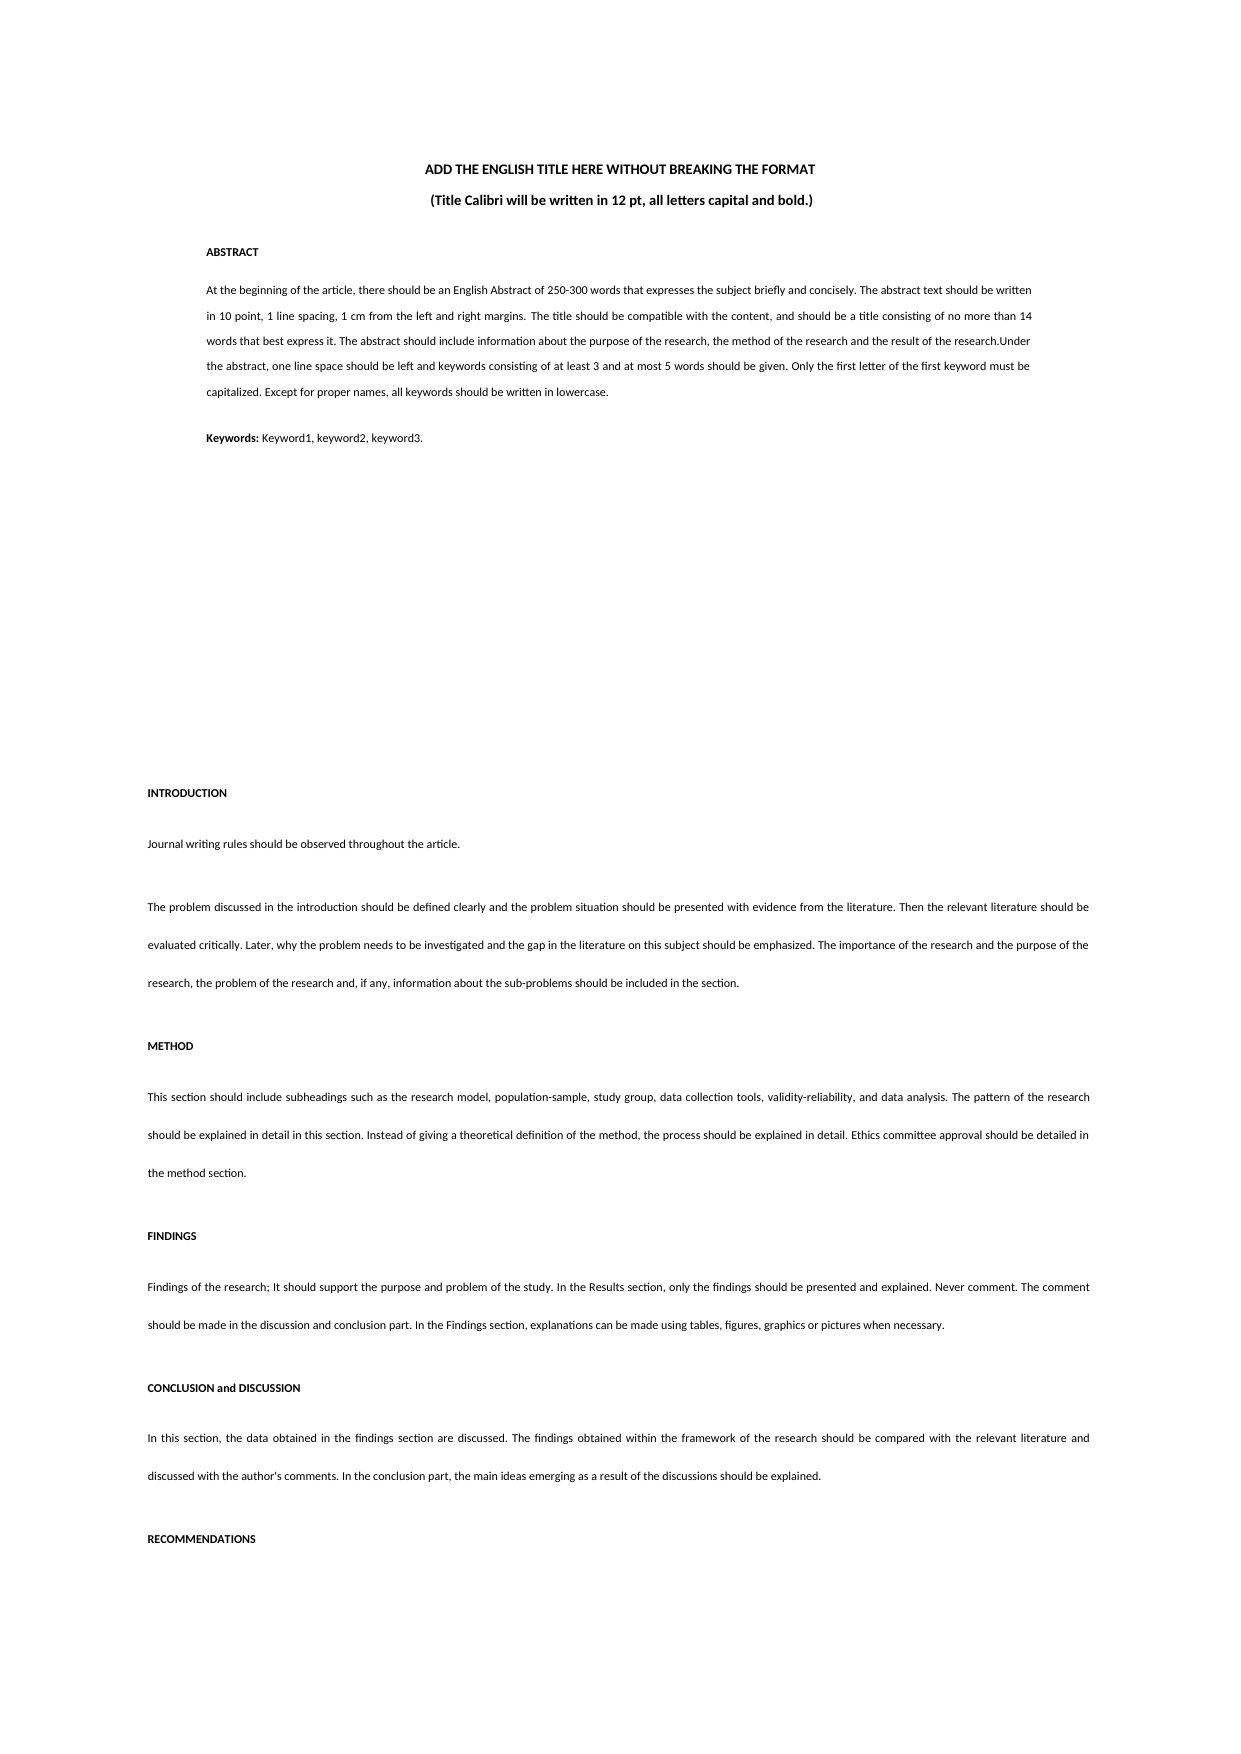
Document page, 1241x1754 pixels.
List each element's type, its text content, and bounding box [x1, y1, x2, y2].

text CONCLUSION and DISCUSSION [147, 1370, 1093, 1395]
text FINDINGS [147, 1218, 1093, 1244]
text INTRODUCTION [147, 776, 1093, 801]
text ABSTRACT [206, 234, 1033, 259]
text ADD THE ENGLISH TITLE HERE WITHOUT BREAKING THE FORMAT [147, 148, 1093, 178]
text Keywords: Keyword1, keyword2, keyword3. [206, 420, 1033, 446]
text Findings of the research; It should support the purpose and problem of the study. In the Results section, only the findings should be presented and explained. Never comment. The comment should be made in the discussion and conclusion part. In the Findings section, explanations can be made using tables, figures, graphics or pictures when necessary. [147, 1269, 1093, 1332]
text RECOMMENDATIONS [147, 1522, 1093, 1547]
text This section should include subheadings such as the research model, population-sample, study group, data collection tools, validity-reliability, and data analysis. The pattern of the research should be explained in detail in this section. Instead of giving a theoretical definition of the method, the process should be explained in detail. Ethics committee approval should be detailed in the method section. [147, 1079, 1093, 1181]
text In this section, the data obtained in the findings section are discussed. The findings obtained within the framework of the research should be compared with the relevant literature and discussed with the author's comments. In the conclusion part, the main ideas emerging as a result of the discussions should be explained. [147, 1420, 1093, 1484]
text METHOD [147, 1028, 1093, 1054]
text Journal writing rules should be observed throughout the article. [147, 826, 1093, 851]
text At the beginning of the article, there should be an English Abstract of 250-300 words that expresses the subject briefly and concisely. The abstract text should be written in 10 point, 1 line spacing, 1 cm from the left and right margins. The title should be compatible with the content, and should be a title consisting of no more than 14 words that best express it. The abstract should include information about the purpose of the research, the method of the research and the result of the research.Under the abstract, one line space should be left and keywords consisting of at least 3 and at most 5 words should be given. Only the first letter of the first keyword must be capitalized. Except for proper names, all keywords should be written in lowercase. [206, 272, 1033, 399]
text The problem discussed in the introduction should be defined clearly and the problem situation should be presented with evidence from the literature. Then the relevant literature should be evaluated critically. Later, why the problem needs to be investigated and the gap in the literature on this subject should be emphasized. The importance of the research and the purpose of the research, the problem of the research and, if any, information about the sub-problems should be included in the section. [147, 889, 1093, 991]
text (Title Calibri will be written in 12 pt, all letters capital and bold.) [147, 178, 1093, 209]
